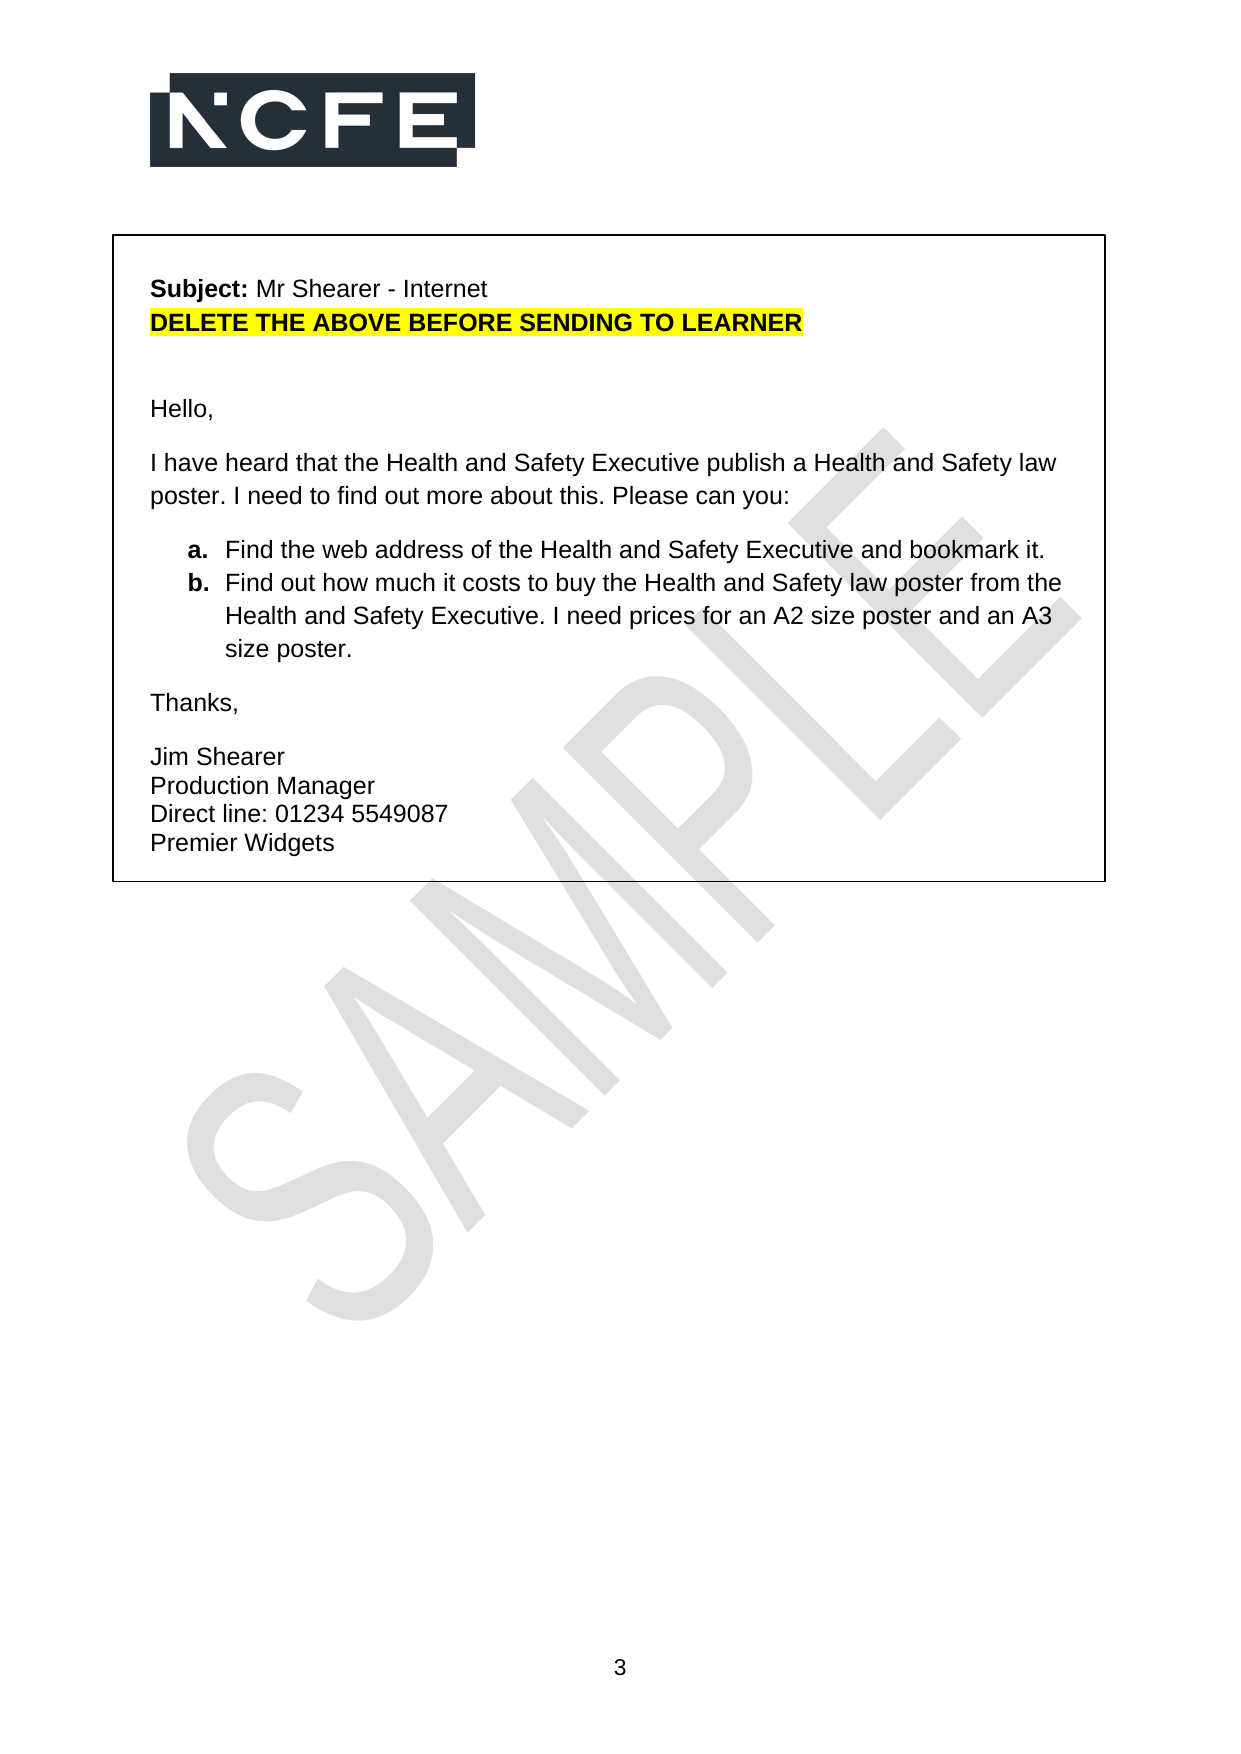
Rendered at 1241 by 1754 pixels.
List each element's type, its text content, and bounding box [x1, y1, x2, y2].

text Premier Widgets [150, 828, 1090, 857]
text Hello, [150, 394, 1090, 423]
text Production Manager [150, 771, 1090, 799]
text I have heard that the Health and Safety Executive publish a Health and Safety law poster. I need to find out more about this. Please can you: [150, 448, 1090, 510]
text Direct line: 01234 5549087 [150, 799, 1090, 828]
picture [150, 73, 476, 167]
text Jim Shearer [150, 742, 1090, 771]
list Find the web address of the Health and Safety Executive and bookmark it. [187, 535, 1090, 564]
text DELETE THE ABOVE BEFORE SENDING TO LEARNER [150, 307, 1090, 336]
text Subject: Mr Shearer - Internet [150, 274, 1090, 303]
text Thanks, [150, 688, 1090, 717]
list Find out how much it costs to buy the Health and Safety law poster from the Health and Safety Executive. I need prices for an A2 size poster and an A3 size poster. [187, 568, 1090, 663]
